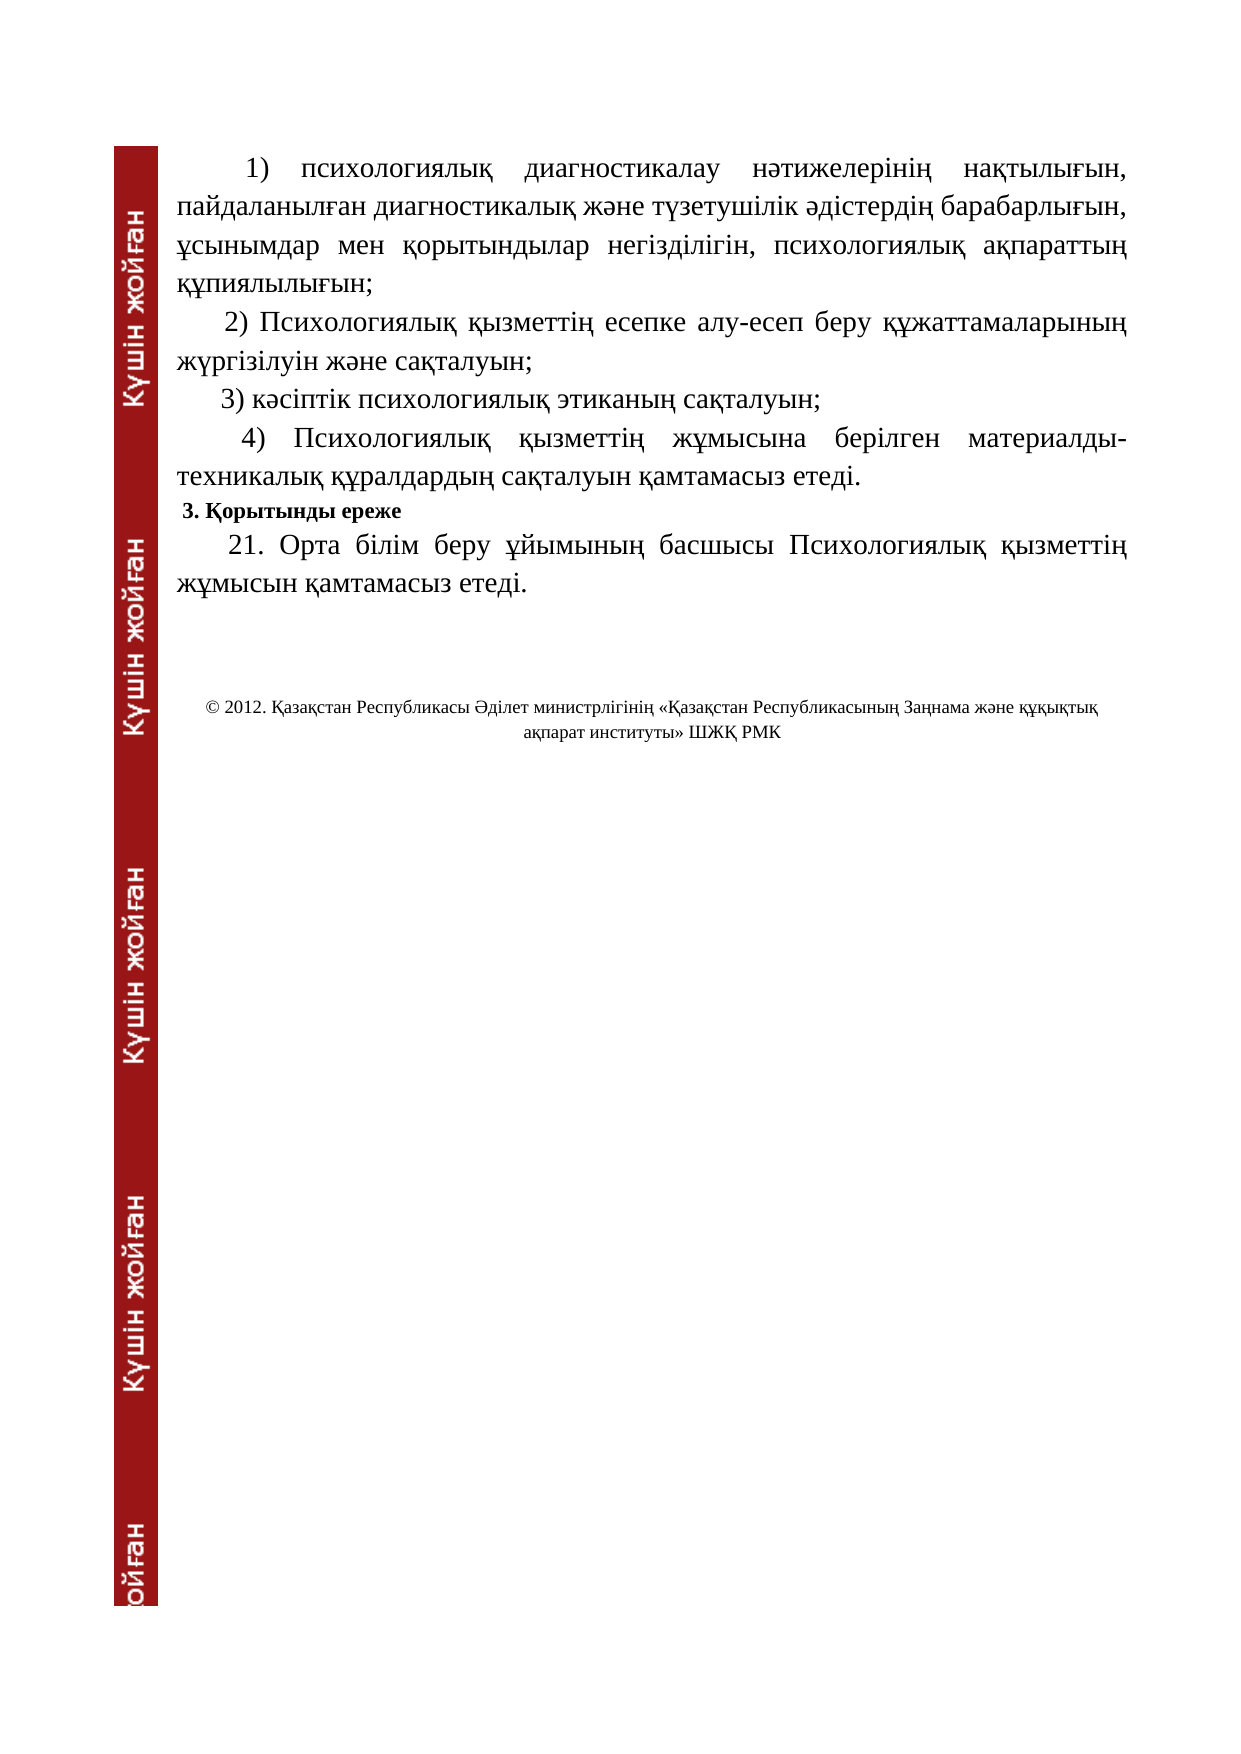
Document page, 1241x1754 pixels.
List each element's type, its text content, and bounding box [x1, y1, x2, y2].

picture [114, 299, 158, 304]
picture [114, 376, 158, 381]
picture [114, 742, 158, 1606]
picture [114, 492, 158, 497]
picture [114, 146, 158, 150]
picture [114, 599, 158, 696]
text © 2012. Қазақстан Республикасы Әділет министрлігінің «Қазақстан Республикасының Заңнама және құқықтық ақпарат институты» ШЖҚ РМК [112, 696, 1128, 742]
text 3. Қорытынды ереже [112, 497, 1128, 523]
text 3) кәсіптік психологиялық этиканың сақталуын; [112, 381, 1128, 415]
picture [114, 415, 158, 420]
text 21. Орта білім беру ұйымының басшысы Психологиялық қызметтің жұмысын қамтамасыз етеді. [112, 527, 1128, 599]
text 1) психологиялық диагностикалау нәтижелерінің нақтылығын, пайдаланылған диагностикалық және түзетушілік әдістердің барабарлығын, ұсынымдар мен қорытындылар негізділігін, психологиялық ақпараттың құпиялылығын; [112, 150, 1128, 299]
text 4) Психологиялық қызметтің жұмысына берілген материалды-техникалық құралдардың сақталуын қамтамасыз етеді. [112, 420, 1128, 492]
picture [114, 523, 158, 527]
text 2) Психологиялық қызметтің есепке алу-есеп беру құжаттамаларының жүргізілуін және сақталуын; [112, 304, 1128, 376]
